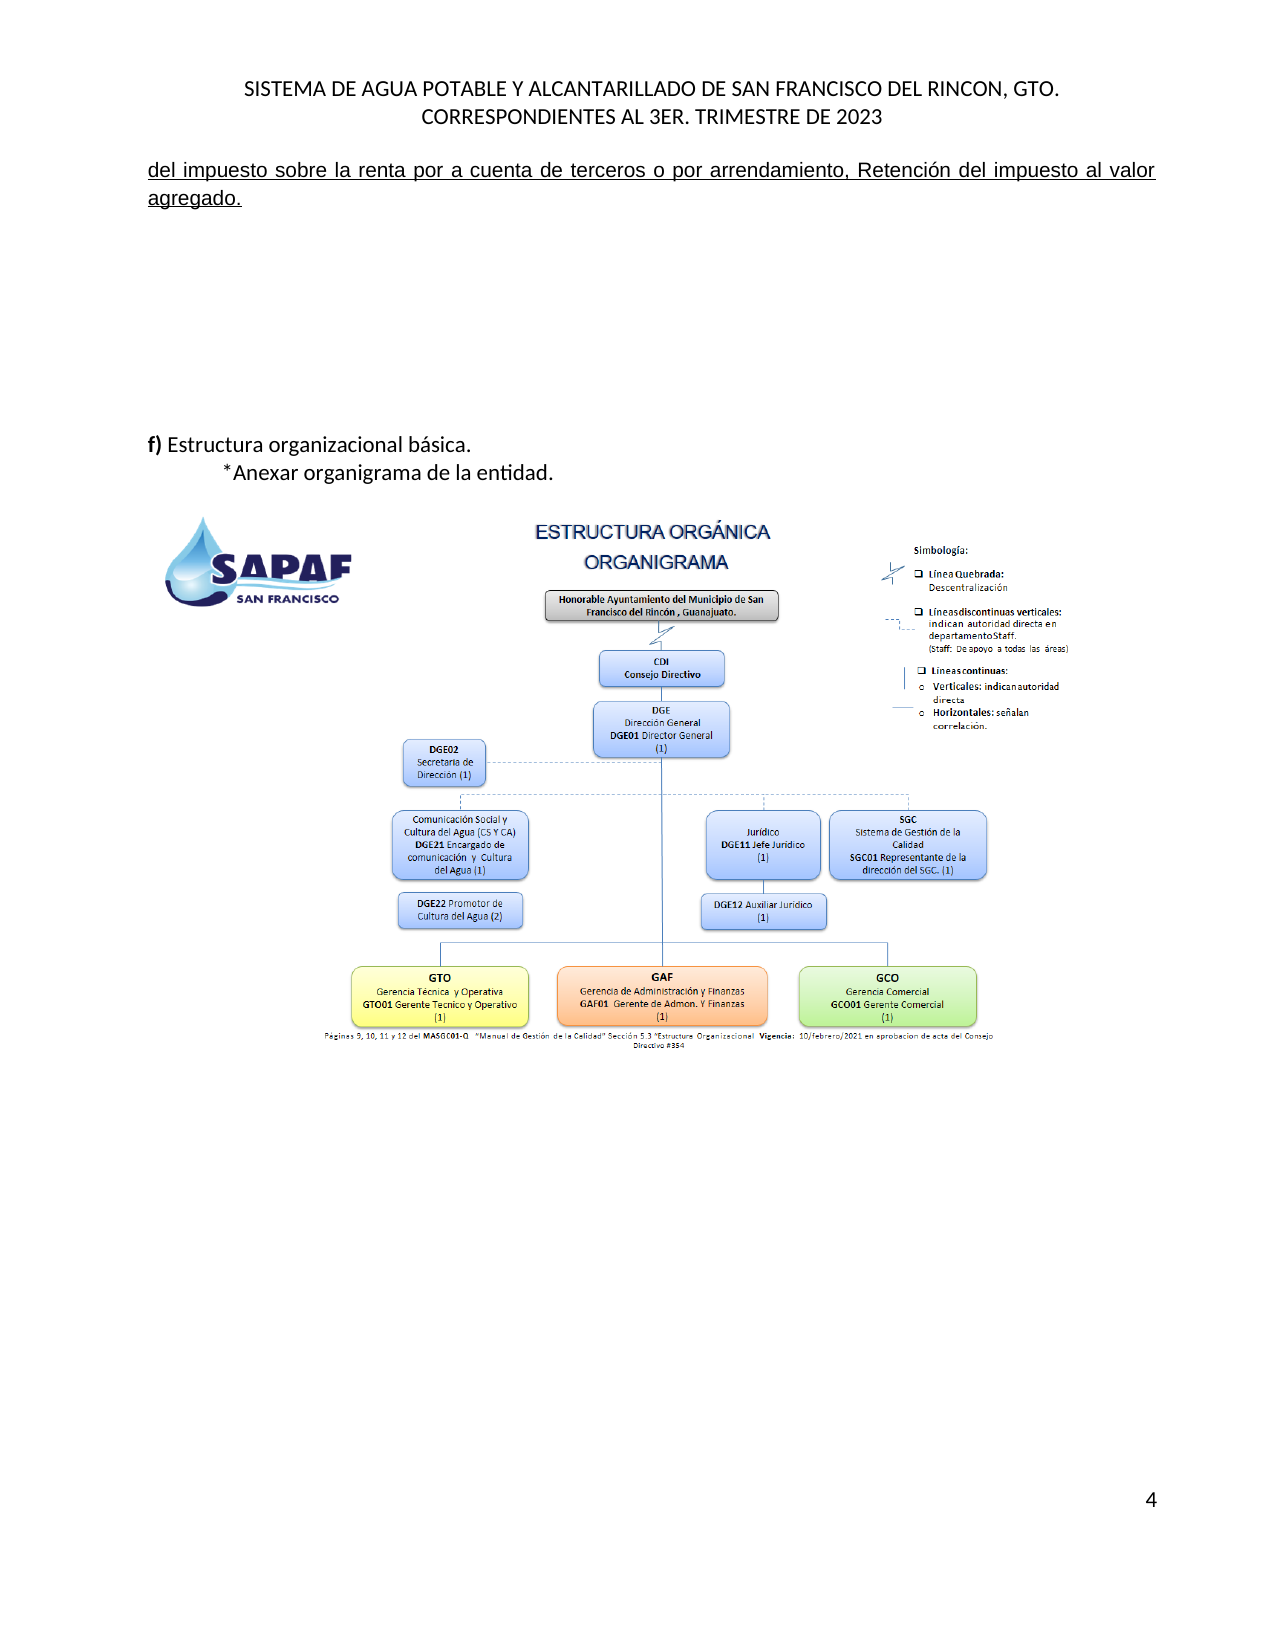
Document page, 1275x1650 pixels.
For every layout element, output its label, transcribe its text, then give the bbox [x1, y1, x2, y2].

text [148, 158, 1157, 209]
text *Anexar organigrama de la entidad. [148, 458, 1157, 486]
text f) Estructura organizacional básica. [148, 430, 1157, 458]
picture [147, 513, 1145, 1058]
